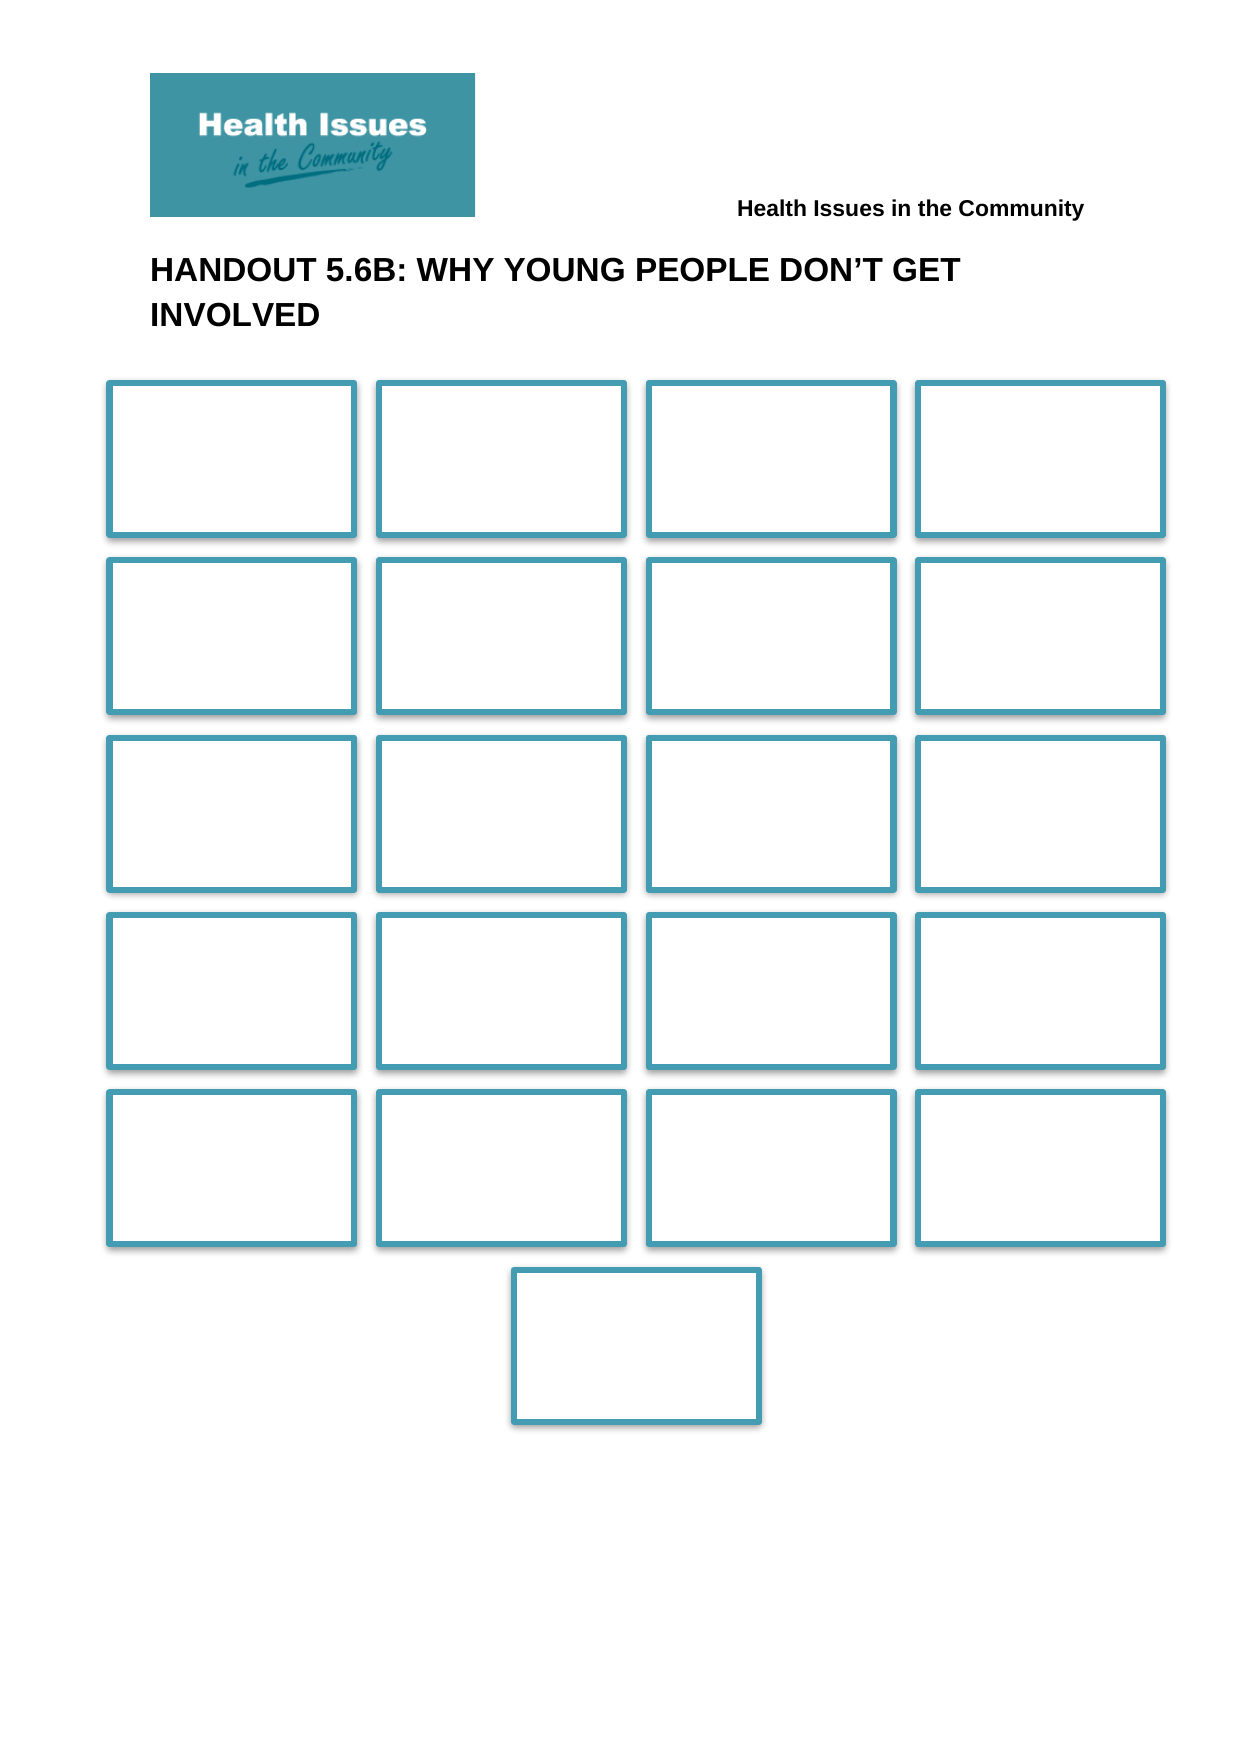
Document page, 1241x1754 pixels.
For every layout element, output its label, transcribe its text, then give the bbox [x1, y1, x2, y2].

text HANDOUT 5.6B: WHY YOUNG PEOPLE DON’T GET INVOLVED [150, 250, 1090, 333]
picture [150, 73, 476, 217]
